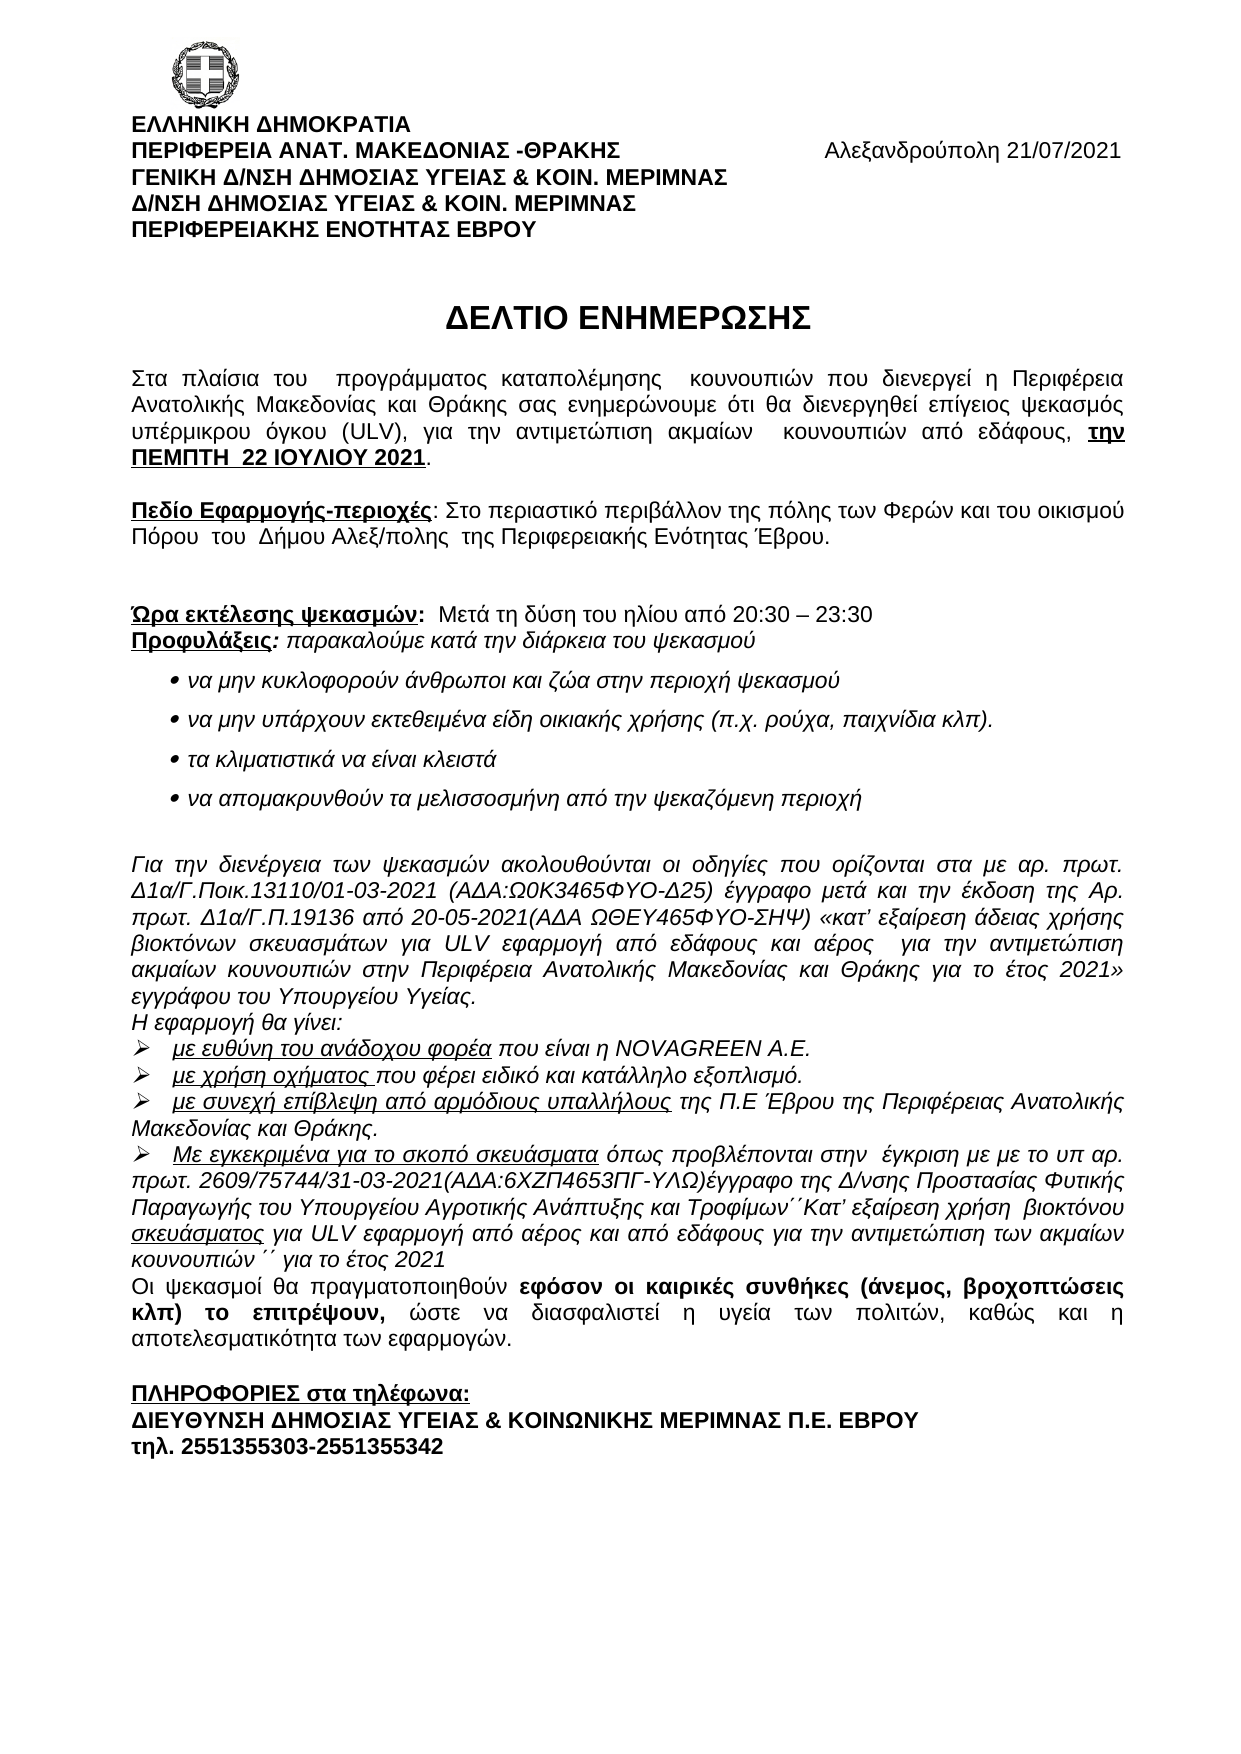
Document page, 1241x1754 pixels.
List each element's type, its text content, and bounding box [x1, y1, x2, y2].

text τηλ. 2551355303-2551355342 [131, 1433, 1125, 1459]
text ΠΕΡΙΦΕΡΕΙΑΚΗΣ ΕΝΟΤΗΤΑΣ ΕΒΡΟΥ [131, 216, 1125, 243]
text ΠΕΡΙΦΕΡΕΙΑ ΑΝΑΤ. ΜΑΚΕΔΟΝΙΑΣ -ΘΡΑΚΗΣ Αλεξανδρούπολη 21/07/2021 [131, 137, 1125, 164]
text ΕΛΛΗΝΙΚΗ ΔΗΜΟΚΡΑΤΙΑ [131, 111, 1125, 137]
list με συνεχή επίβλεψη από αρμόδιους υπαλλήλους της Π.Ε Έβρου της Περιφέρειας Ανατολικής Μακεδονίας και Θράκης. [131, 1088, 1125, 1141]
picture [169, 37, 240, 111]
text Για την διενέργεια των ψεκασμών ακολουθούνται οι οδηγίες που ορίζονται στα με αρ. πρωτ. Δ1α/Γ.Ποικ.13110/01-03-2021 (ΑΔΑ:Ω0Κ3465ΦΥΟ-Δ25) έγγραφο μετά και την έκδοση της Αρ. πρωτ. Δ1α/Γ.Π.19136 από 20-05-2021(ΑΔΑ ΩΘΕΥ465ΦΥΟ-ΣΗΨ) «κατ’ εξαίρεση άδειας χρήσης βιοκτόνων σκευασμάτων για ULV εφαρμογή από εδάφους και αέρος για την αντιμετώπιση ακμαίων κουνουπιών στην Περιφέρεια Ανατολικής Μακεδονίας και Θράκης για το έτος 2021» εγγράφου του Υπουργείου Υγείας. [131, 851, 1125, 1009]
list να μην υπάρχουν εκτεθειμένα είδη οικιακής χρήσης (π.χ. ρούχα, παιχνίδια κλπ). [169, 706, 1125, 732]
text Η εφαρμογή θα γίνει: [131, 1009, 1125, 1035]
text ΔΕΛΤΙΟ ΕΝΗΜΕΡΩΣΗΣ [131, 298, 1125, 336]
list να απομακρυνθούν τα μελισσοσμήνη από την ψεκαζόμενη περιοχή [169, 785, 1125, 811]
text Στα πλαίσια του προγράμματος καταπολέμησης κουνουπιών που διενεργεί η Περιφέρεια Ανατολικής Μακεδονίας και Θράκης σας ενημερώνουμε ότι θα διενεργηθεί επίγειος ψεκασμός υπέρμικρου όγκου (ULV), για την αντιμετώπιση ακμαίων κουνουπιών από εδάφους, την ΠΕΜΠΤΗ 22 ΙΟΥΛΙΟΥ 2021. [131, 365, 1125, 470]
list Με εγκεκριμένα για το σκοπό σκευάσματα όπως προβλέπονται στην έγκριση με με το υπ αρ. πρωτ. 2609/75744/31-03-2021(ΑΔΑ:6ΧΖΠ4653ΠΓ-ΥΛΩ)έγγραφο της Δ/νσης Προστασίας Φυτικής Παραγωγής του Υπουργείου Αγροτικής Ανάπτυξης και Τροφίμων΄΄Κατ’ εξαίρεση χρήση βιοκτόνου σκευάσματος για ULV εφαρμογή από αέρος και από εδάφους για την αντιμετώπιση των ακμαίων κουνουπιών ΄΄ για το έτος 2021 [131, 1141, 1125, 1273]
text ΔΙΕΥΘΥΝΣΗ ΔΗΜΟΣΙΑΣ ΥΓΕΙΑΣ & ΚΟΙΝΩΝΙΚΗΣ ΜΕΡΙΜΝΑΣ Π.Ε. ΕΒΡΟΥ [131, 1407, 1125, 1433]
list να μην κυκλοφορούν άνθρωποι και ζώα στην περιοχή ψεκασμού [169, 667, 1125, 693]
list τα κλιματιστικά να είναι κλειστά [169, 746, 1125, 772]
text Οι ψεκασμοί θα πραγματοποιηθούν εφόσον οι καιρικές συνθήκες (άνεμος, βροχοπτώσεις κλπ) το επιτρέψουν, ώστε να διασφαλιστεί η υγεία των πολιτών, καθώς και η αποτελεσματικότητα των εφαρμογών. [131, 1273, 1125, 1352]
list με ευθύνη του ανάδοχου φορέα που είναι η NOVAGREEN A.E. [131, 1035, 1125, 1062]
list με χρήση οχήματος που φέρει ειδικό και κατάλληλο εξοπλισμό. [131, 1062, 1125, 1088]
text Προφυλάξεις: παρακαλούμε κατά την διάρκεια του ψεκασμού [131, 627, 1125, 653]
text Πεδίο Εφαρμογής-περιοχές: Στο περιαστικό περιβάλλον της πόλης των Φερών και του οικισμού Πόρου του Δήμου Αλεξ/πολης της Περιφερειακής Ενότητας Έβρου. [131, 497, 1125, 549]
text Ώρα εκτέλεσης ψεκασμών: Μετά τη δύση του ηλίου από 20:30 – 23:30 [131, 601, 1125, 627]
text ΠΛΗΡΟΦΟΡΙΕΣ στα τηλέφωνα: [131, 1380, 1125, 1407]
text ΓΕΝΙΚΗ Δ/ΝΣΗ ΔΗΜΟΣΙΑΣ ΥΓΕΙΑΣ & ΚΟΙΝ. ΜΕΡΙΜΝΑΣ [131, 164, 1125, 190]
text Δ/ΝΣΗ ΔΗΜΟΣΙΑΣ ΥΓΕΙΑΣ & ΚΟΙΝ. ΜΕΡΙΜΝΑΣ [131, 190, 1125, 216]
